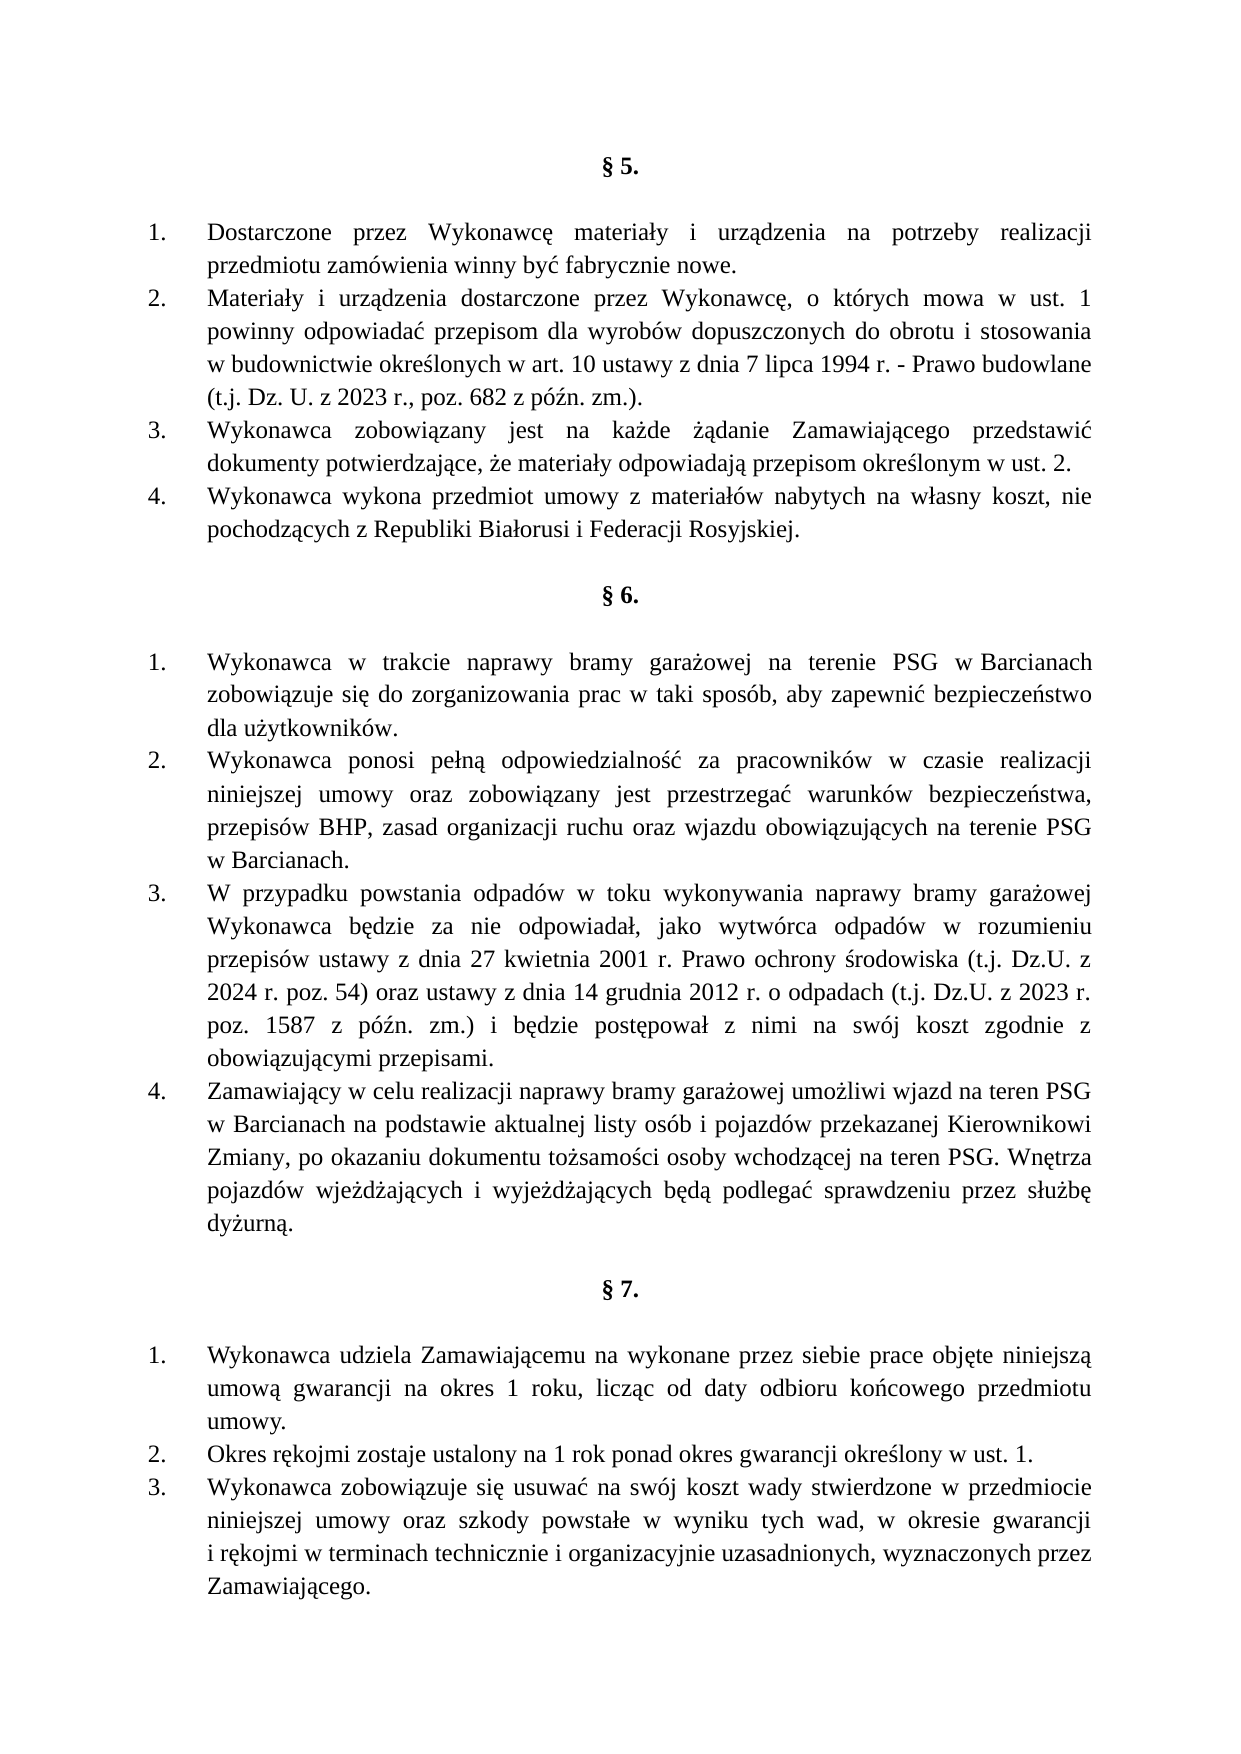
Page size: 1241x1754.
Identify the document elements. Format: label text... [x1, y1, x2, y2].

list Wykonawca zobowiązuje się usuwać na swój koszt wady stwierdzone w przedmiocie niniejszej umowy oraz szkody powstałe w wyniku tych wad, w okresie gwarancji i rękojmi w terminach technicznie i organizacyjnie uzasadnionych, wyznaczonych przez Zamawiającego. [148, 1472, 1092, 1600]
list Materiały i urządzenia dostarczone przez Wykonawcę, o których mowa w ust. 1 powinny odpowiadać przepisom dla wyrobów dopuszczonych do obrotu i stosowania w budownictwie określonych w art. 10 ustawy z dnia 7 lipca 1994 r. - Prawo budowlane (t.j. Dz. U. z 2023 r., poz. 682 z późn. zm.). [148, 283, 1092, 411]
list Dostarczone przez Wykonawcę materiały i urządzenia na potrzeby realizacji przedmiotu zamówienia winny być fabrycznie nowe. [148, 217, 1092, 279]
list Wykonawca zobowiązany jest na każde żądanie Zamawiającego przedstawić dokumenty potwierdzające, że materiały odpowiadają przepisom określonym w ust. 2. [148, 415, 1092, 477]
list Wykonawca ponosi pełną odpowiedzialność za pracowników w czasie realizacji niniejszej umowy oraz zobowiązany jest przestrzegać warunków bezpieczeństwa, przepisów BHP, zasad organizacji ruchu oraz wjazdu obowiązujących na terenie PSG w Barcianach. [148, 746, 1092, 873]
text § 5. [148, 151, 1092, 180]
list Wykonawca udziela Zamawiającemu na wykonane przez siebie prace objęte niniejszą umową gwarancji na okres 1 roku, licząc od daty odbioru końcowego przedmiotu umowy. [148, 1340, 1092, 1435]
text § 6. [148, 581, 1092, 609]
list W przypadku powstania odpadów w toku wykonywania naprawy bramy garażowej Wykonawca będzie za nie odpowiadał, jako wytwórca odpadów w rozumieniu przepisów ustawy z dnia 27 kwietnia 2001 r. Prawo ochrony środowiska (t.j. Dz.U. z 2024 r. poz. 54) oraz ustawy z dnia 14 grudnia 2012 r. o odpadach (t.j. Dz.U. z 2023 r. poz. 1587 z późn. zm.) i będzie postępował z nimi na swój koszt zgodnie z obowiązującymi przepisami. [148, 878, 1092, 1072]
list Zamawiający w celu realizacji naprawy bramy garażowej umożliwi wjazd na teren PSG w Barcianach na podstawie aktualnej listy osób i pojazdów przekazanej Kierownikowi Zmiany, po okazaniu dokumentu tożsamości osoby wchodzącej na teren PSG. Wnętrza pojazdów wjeżdżających i wyjeżdżających będą podlegać sprawdzeniu przez służbę dyżurną. [148, 1076, 1092, 1237]
list Okres rękojmi zostaje ustalony na 1 rok ponad okres gwarancji określony w ust. 1. [148, 1439, 1092, 1468]
text § 7. [148, 1274, 1092, 1303]
list Wykonawca wykona przedmiot umowy z materiałów nabytych na własny koszt, nie pochodzących z Republiki Białorusi i Federacji Rosyjskiej. [148, 481, 1092, 543]
list Wykonawca w trakcie naprawy bramy garażowej na terenie PSG w Barcianach zobowiązuje się do zorganizowania prac w taki sposób, aby zapewnić bezpieczeństwo dla użytkowników. [148, 647, 1092, 741]
